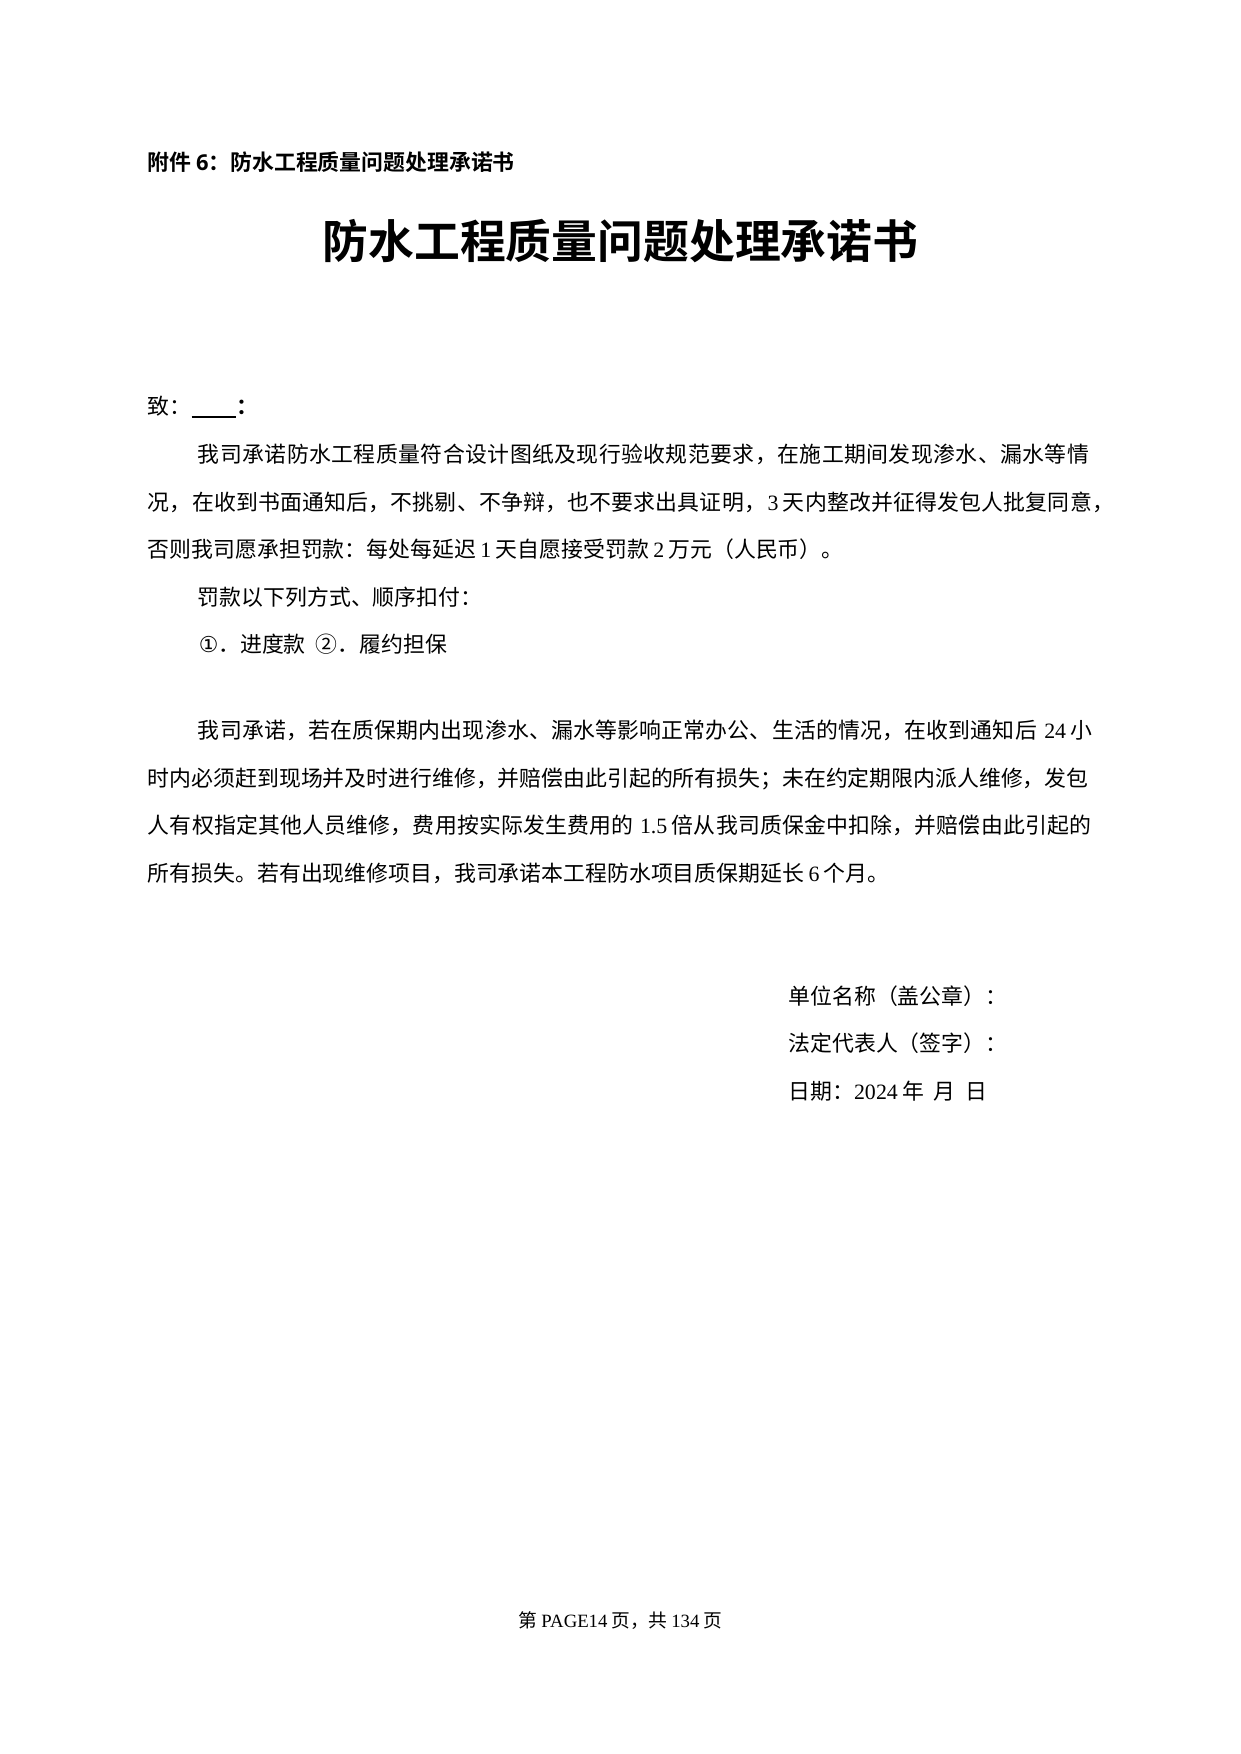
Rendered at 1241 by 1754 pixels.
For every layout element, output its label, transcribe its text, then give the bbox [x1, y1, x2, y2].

text ①．进度款 ②．履约担保 [148, 627, 1092, 659]
subtitle 附件6：防水工程质量问题处理承诺书 [148, 145, 1092, 177]
text 致： ： [148, 389, 1092, 421]
text 我司承诺，若在质保期内出现渗水、漏水等影响正常办公、生活的情况，在收到通知后24小时内必须赶到现场并及时进行维修，并赔偿由此引起的所有损失；未在约定期限内派人维修，发包人有权指定其他人员维修，费用按实际发生费用的1.5倍从我司质保金中扣除，并赔偿由此引起的所有损失。若有出现维修项目，我司承诺本工程防水项目质保期延长6个月。 [148, 713, 1092, 887]
text 罚款以下列方式、顺序扣付： [148, 579, 1092, 611]
text 法定代表人（签字）： [738, 1026, 1092, 1058]
text 日期：2024年 月 日 [738, 1074, 1092, 1105]
text 单位名称（盖公章）： [738, 979, 1092, 1010]
text 我司承诺防水工程质量符合设计图纸及现行验收规范要求，在施工期间发现渗水、漏水等情况，在收到书面通知后，不挑剔、不争辩，也不要求出具证明，3天内整改并征得发包人批复同意，否则我司愿承担罚款：每处每延迟1天自愿接受罚款2万元（人民币）。 [148, 437, 1092, 564]
text 防水工程质量问题处理承诺书 [148, 190, 1092, 287]
